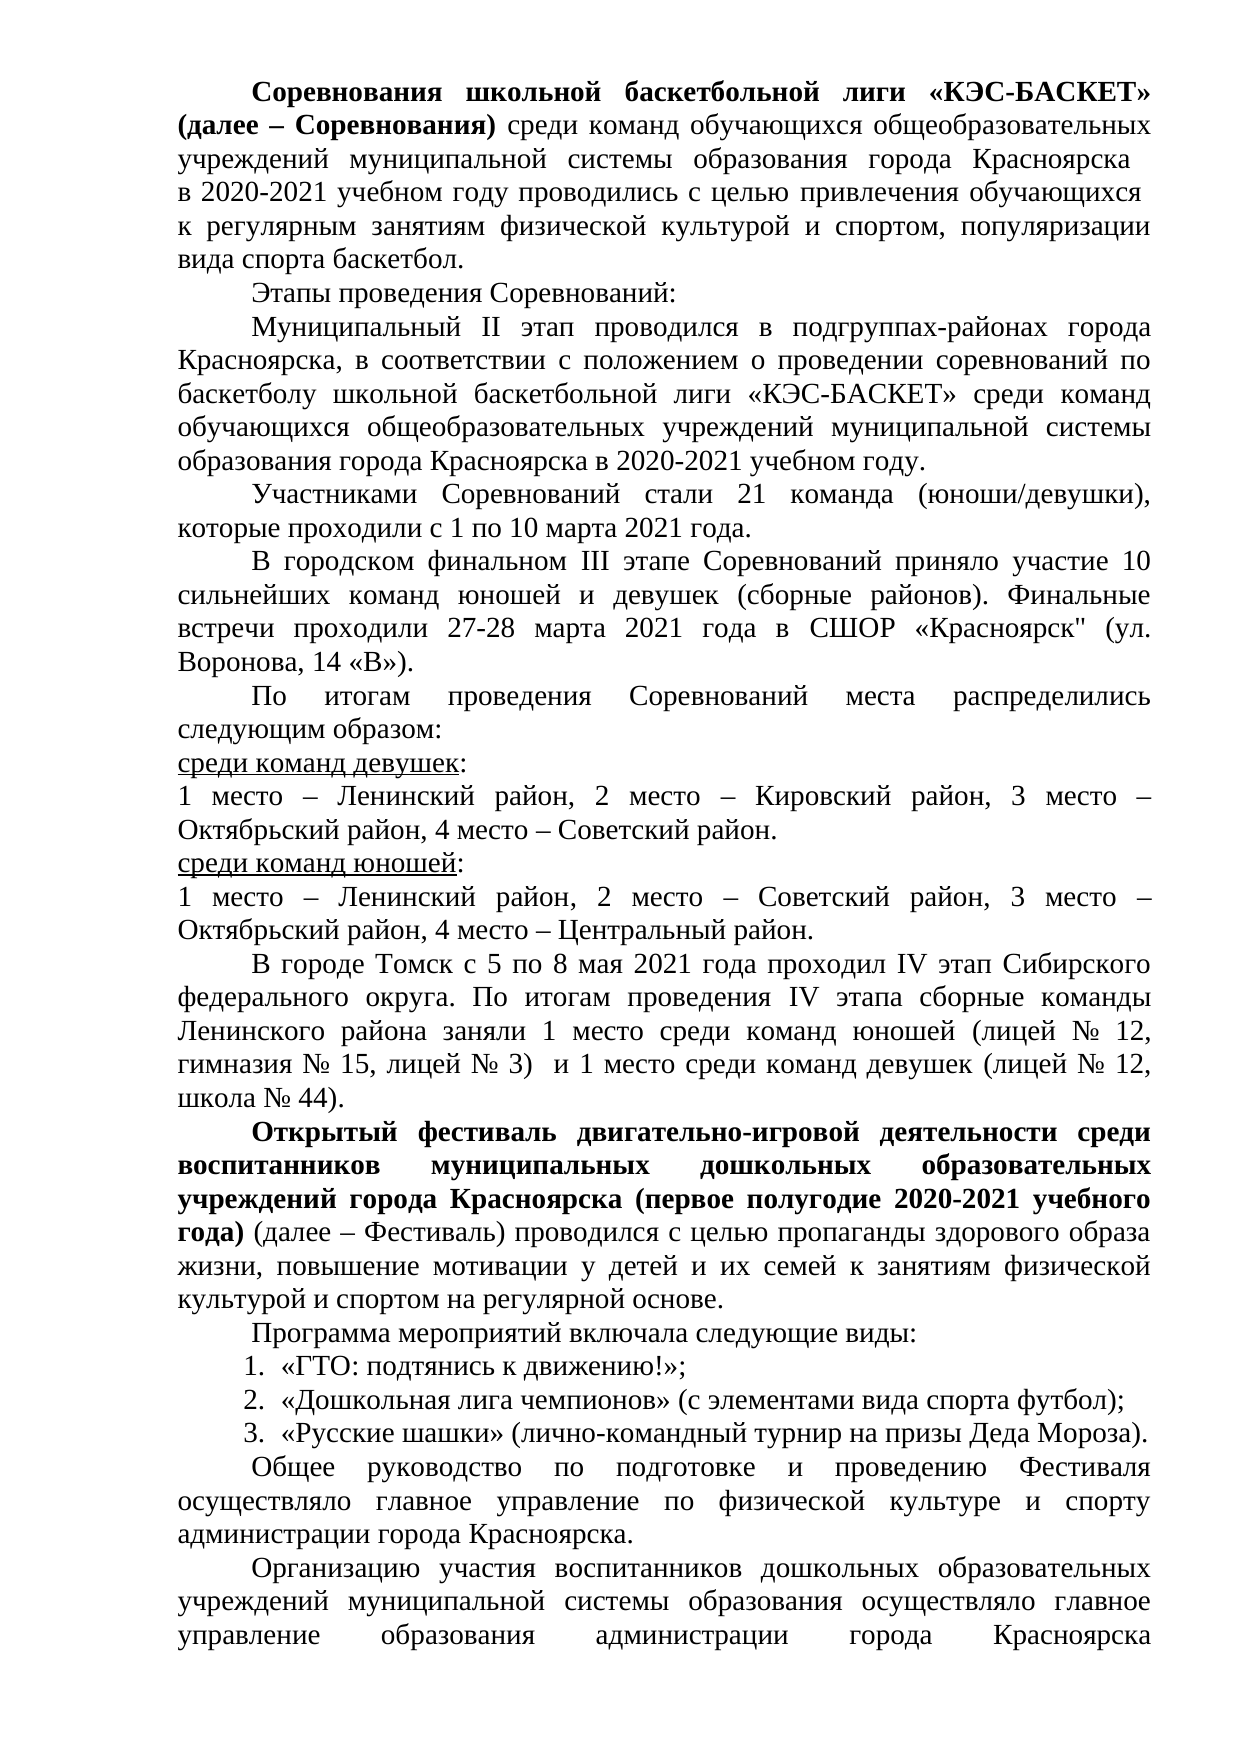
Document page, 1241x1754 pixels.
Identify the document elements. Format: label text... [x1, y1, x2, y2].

text В городском финальном III этапе Соревнований приняло участие 10 сильнейших команд юношей и девушек (сборные районов). Финальные встречи проходили 27-28 марта 2021 года в СШОР «Красноярск" (ул. Воронова, 14 «В»). [177, 543, 1152, 678]
text 1 место – Ленинский район, 2 место – Кировский район, 3 место – Октябрьский район, 4 место – Советский район. [177, 778, 1152, 845]
text В городе Томск с 5 по 8 мая 2021 года проходил IV этап Сибирского федерального округа. По итогам проведения IV этапа сборные команды Ленинского района заняли 1 место среди команд юношей (лицей № 12, гимназия № 15, лицей № 3) и 1 место среди команд девушек (лицей № 12, школа № 44). [177, 946, 1152, 1114]
text среди команд юношей: [177, 845, 1152, 879]
list «ГТО: подтянись к движению!»; [243, 1348, 1152, 1382]
text Участниками Соревнований стали 21 команда (юноши/девушки), которые проходили с 1 по 10 марта 2021 года. [177, 476, 1152, 543]
list «Русские шашки» (лично-командный турнир на призы Деда Мороза). [243, 1416, 1152, 1449]
text Общее руководство по подготовке и проведению Фестиваля осуществляло главное управление по физической культуре и спорту администрации города Красноярска. [177, 1449, 1152, 1550]
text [177, 1550, 1152, 1650]
list «Дошкольная лига чемпионов» (с элементами вида спорта футбол); [243, 1382, 1152, 1416]
text Этапы проведения Соревнований: [177, 275, 1152, 309]
text 1 место – Ленинский район, 2 место – Советский район, 3 место – Октябрьский район, 4 место – Центральный район. [177, 879, 1152, 946]
text Соревнования школьной баскетбольной лиги «КЭС-БАСКЕТ» (далее – Соревнования) среди команд обучающихся общеобразовательных учреждений муниципальной системы образования города Красноярска в 2020-2021 учебном году проводились с целью привлечения обучающихся к регулярным занятиям физической культурой и спортом, популяризации вида спорта баскетбол. [177, 74, 1152, 275]
text среди команд девушек: [177, 745, 1152, 778]
text Программа мероприятий включала следующие виды: [177, 1315, 1152, 1348]
text Муниципальный II этап проводился в подгруппах-районах города Красноярска, в соответствии с положением о проведении соревнований по баскетболу школьной баскетбольной лиги «КЭС-БАСКЕТ» среди команд обучающихся общеобразовательных учреждений муниципальной системы образования города Красноярска в 2020-2021 учебном году. [177, 309, 1152, 476]
text По итогам проведения Соревнований места распределились следующим образом: [177, 678, 1152, 745]
text Открытый фестиваль двигательно-игровой деятельности среди воспитанников муниципальных дошкольных образовательных учреждений города Красноярска (первое полугодие 2020-2021 учебного года) (далее – Фестиваль) проводился с целью пропаганды здорового образа жизни, повышение мотивации у детей и их семей к занятиям физической культурой и спортом на регулярной основе. [177, 1114, 1152, 1315]
